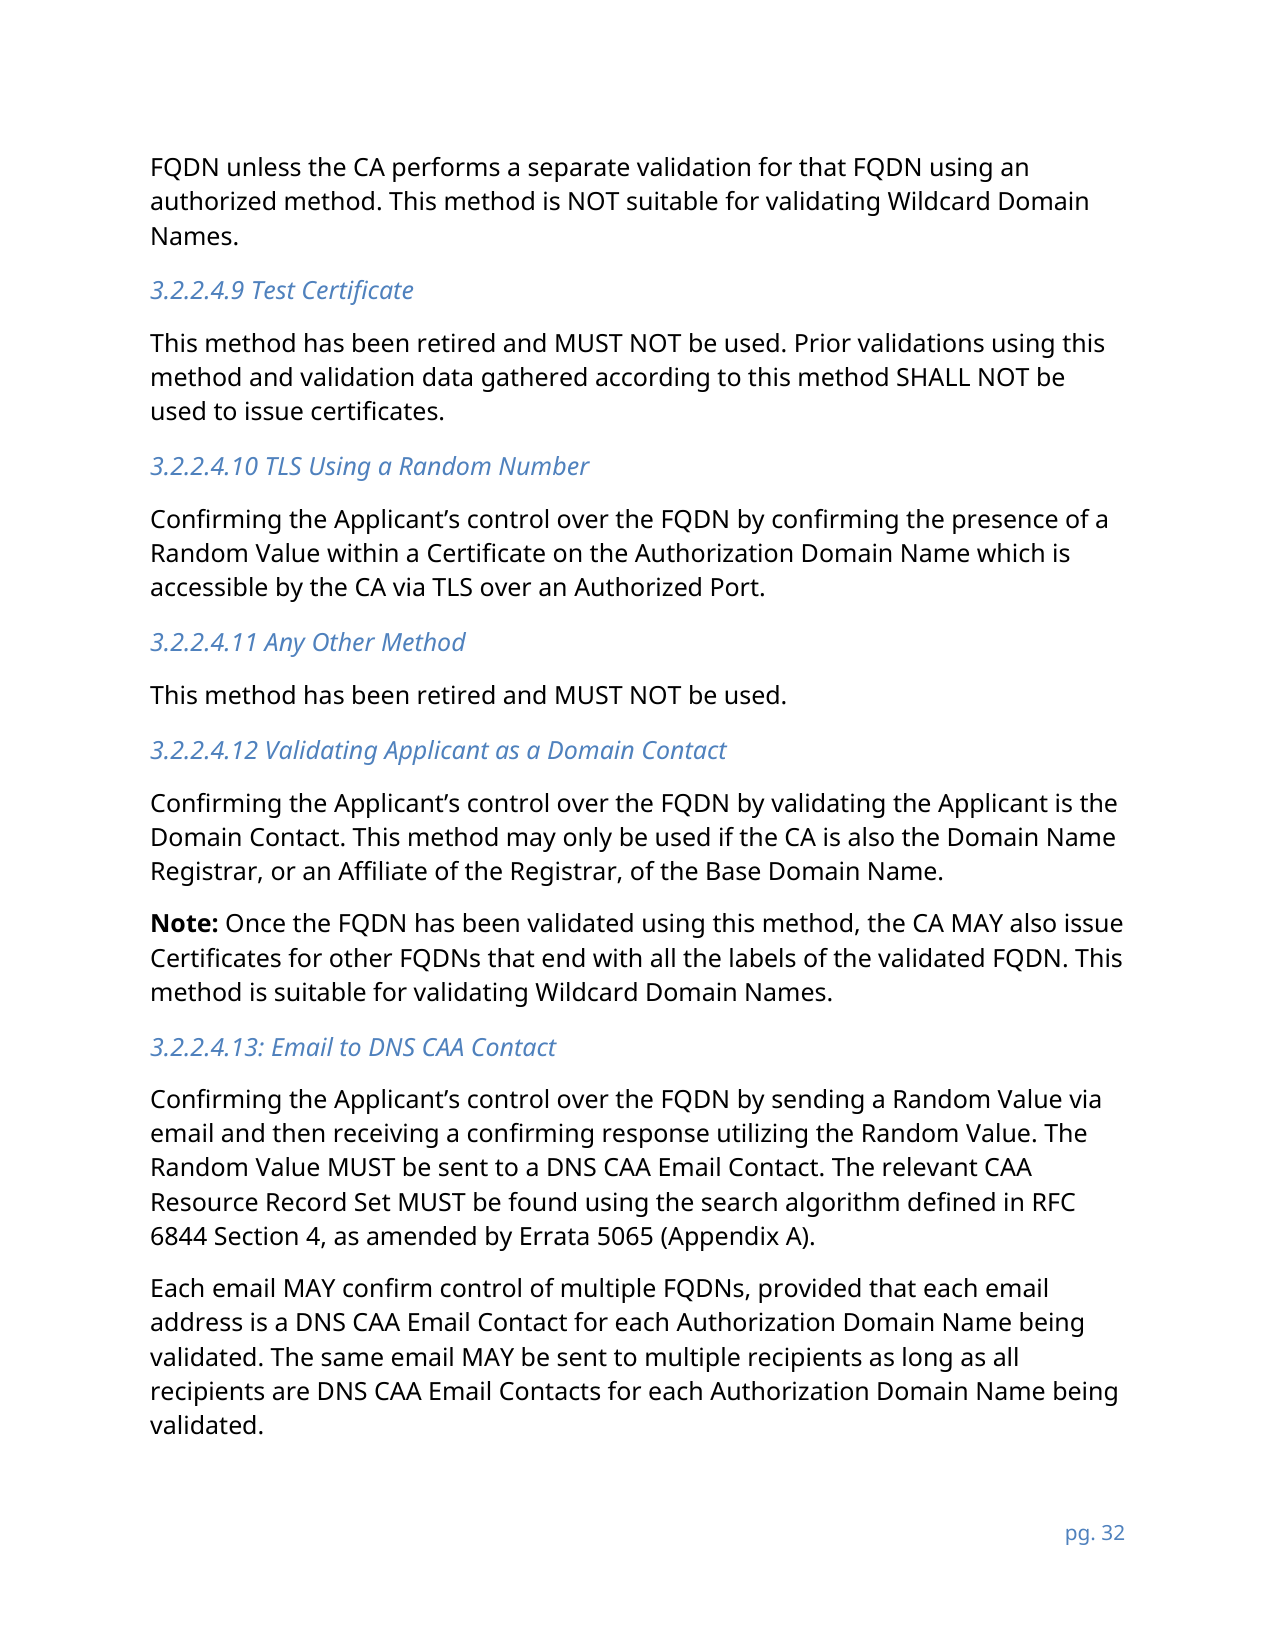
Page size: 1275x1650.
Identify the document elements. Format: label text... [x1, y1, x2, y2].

text Each email MAY confirm control of multiple FQDNs, provided that each email address is a DNS CAA Email Contact for each Authorization Domain Name being validated. The same email MAY be sent to multiple recipients as long as all recipients are DNS CAA Email Contacts for each Authorization Domain Name being validated. [150, 1271, 1125, 1441]
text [150, 150, 1125, 252]
subtitle 3.2.2.4.9 Test Certificate [150, 273, 1125, 307]
text This method has been retired and MUST NOT be used. Prior validations using this method and validation data gathered according to this method SHALL NOT be used to issue certificates. [150, 326, 1125, 428]
text Note: Once the FQDN has been validated using this method, the CA MAY also issue Certificates for other FQDNs that end with all the labels of the validated FQDN. This method is suitable for validating Wildcard Domain Names. [150, 906, 1125, 1008]
subtitle 3.2.2.4.10 TLS Using a Random Number [150, 449, 1125, 483]
text Confirming the Applicant’s control over the FQDN by confirming the presence of a Random Value within a Certificate on the Authorization Domain Name which is accessible by the CA via TLS over an Authorized Port. [150, 502, 1125, 604]
subtitle 3.2.2.4.11 Any Other Method [150, 625, 1125, 659]
subtitle 3.2.2.4.13: Email to DNS CAA Contact [150, 1029, 1125, 1063]
text Confirming the Applicant’s control over the FQDN by validating the Applicant is the Domain Contact. This method may only be used if the CA is also the Domain Name Registrar, or an Affiliate of the Registrar, of the Base Domain Name. [150, 785, 1125, 887]
subtitle 3.2.2.4.12 Validating Applicant as a Domain Contact [150, 732, 1125, 766]
text This method has been retired and MUST NOT be used. [150, 677, 1125, 712]
text Confirming the Applicant’s control over the FQDN by sending a Random Value via email and then receiving a confirming response utilizing the Random Value. The Random Value MUST be sent to a DNS CAA Email Contact. The relevant CAA Resource Record Set MUST be found using the search algorithm defined in RFC 6844 Section 4, as amended by Errata 5065 (Appendix A). [150, 1082, 1125, 1252]
